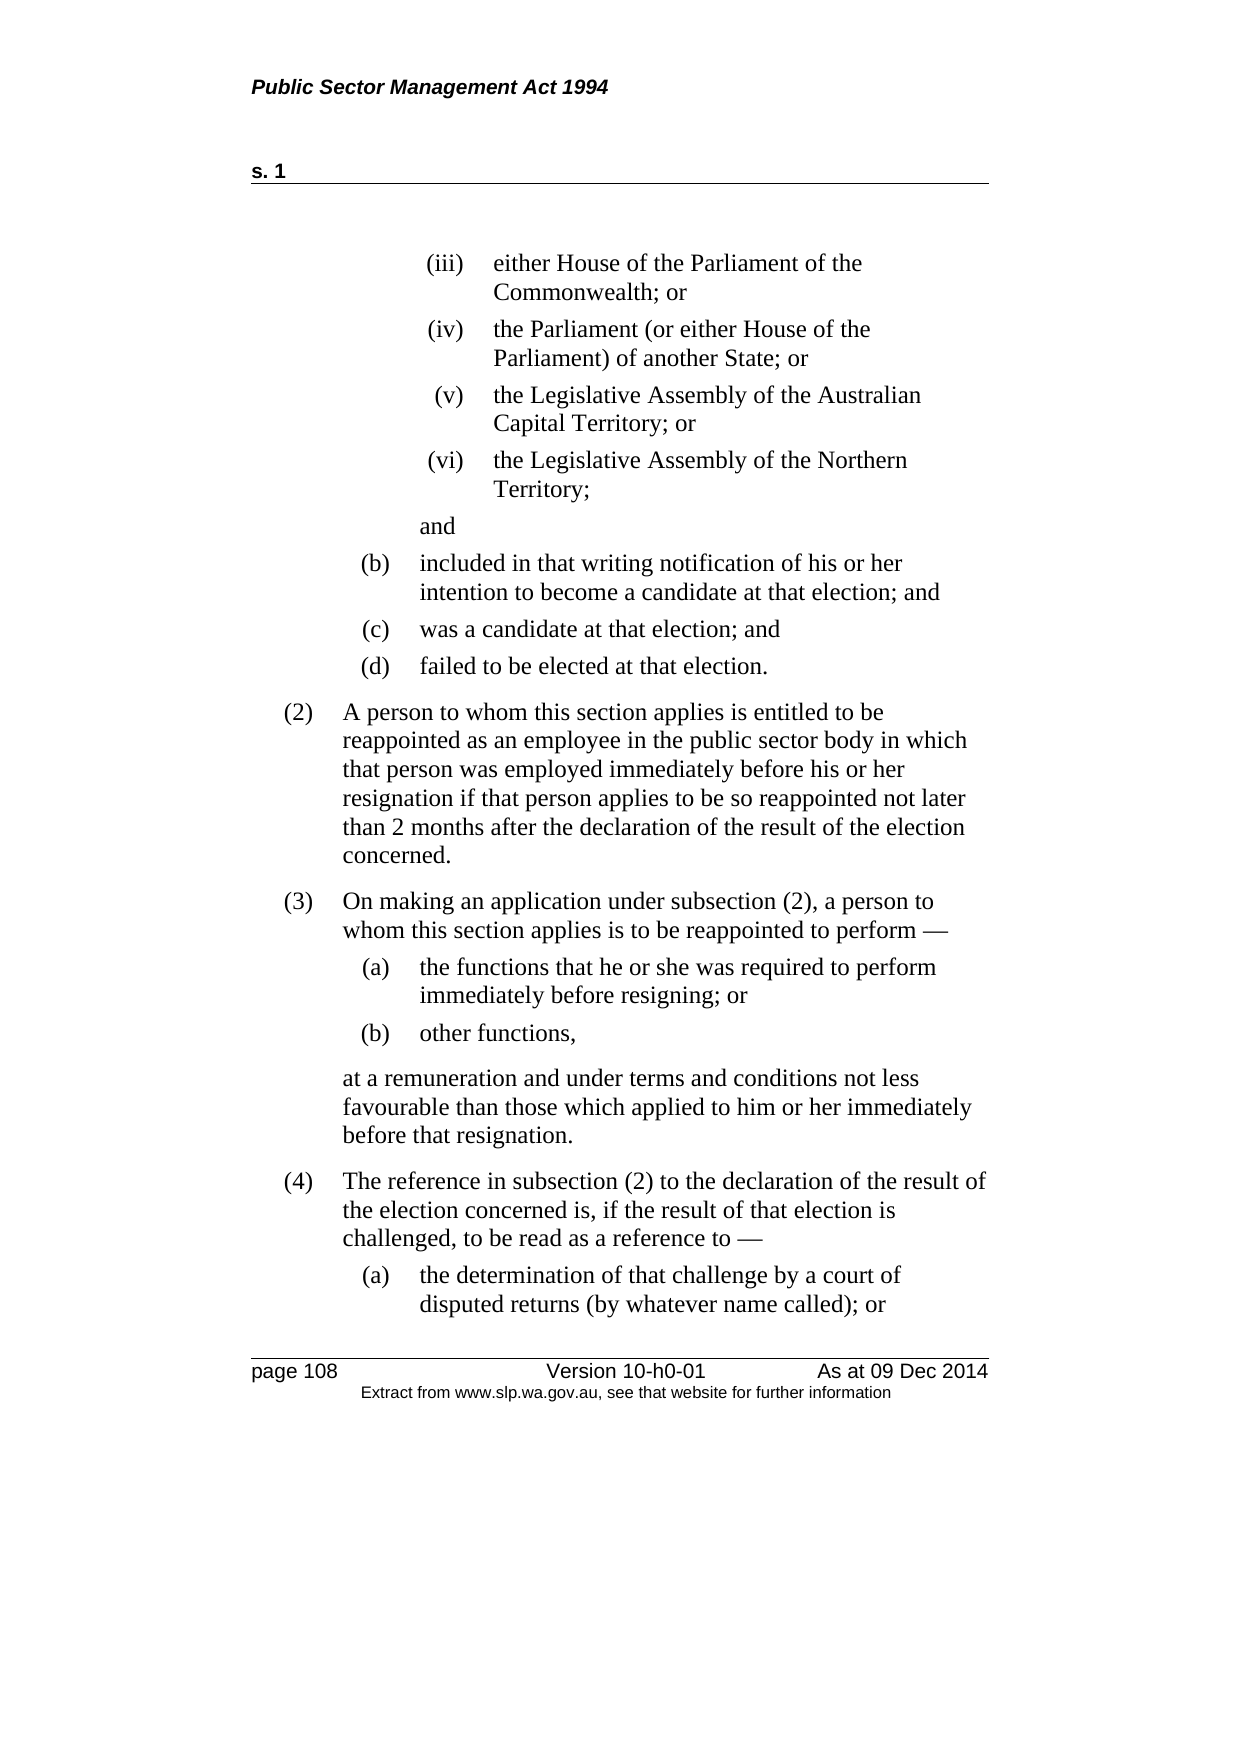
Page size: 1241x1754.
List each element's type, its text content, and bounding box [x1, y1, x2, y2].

text (4) The reference in subsection (2) to the declaration of the result of the election concerned is, if the result of that election is challenged, to be read as a reference to — [251, 1166, 989, 1252]
text (b) other functions, [251, 1018, 989, 1046]
text (iii) either House of the Parliament of the Commonwealth; or [251, 248, 989, 306]
text (c) was a candidate at that election; and [251, 614, 989, 643]
text (3) On making an application under subsection (2), a person to whom this section applies is to be reappointed to perform — [251, 886, 989, 943]
text (d) failed to be elected at that election. [251, 651, 989, 680]
text and [251, 511, 989, 540]
text (iv) the Parliament (or either House of the Parliament) of another State; or [251, 314, 989, 371]
text (a) the functions that he or she was required to perform immediately before resigning; or [251, 952, 989, 1009]
text at a remuneration and under terms and conditions not less favourable than those which applied to him or her immediately before that resignation. [251, 1063, 989, 1149]
text (vi) the Legislative Assembly of the ; [251, 446, 989, 503]
text (a) the determination of that challenge by a court of disputed returns (by whatever name called); or [251, 1261, 989, 1318]
text (b) included in that writing notification of his or her intention to become a candidate at that election; and [251, 548, 989, 606]
text (2) A person to whom this section applies is entitled to be reappointed as an employee in the public sector body in which that person was employed immediately before his or her resignation if that person applies to be so reappointed not later than 2 months after the declaration of the result of the election concerned. [251, 697, 989, 869]
text (v) the Legislative Assembly of the ; or [251, 380, 989, 437]
